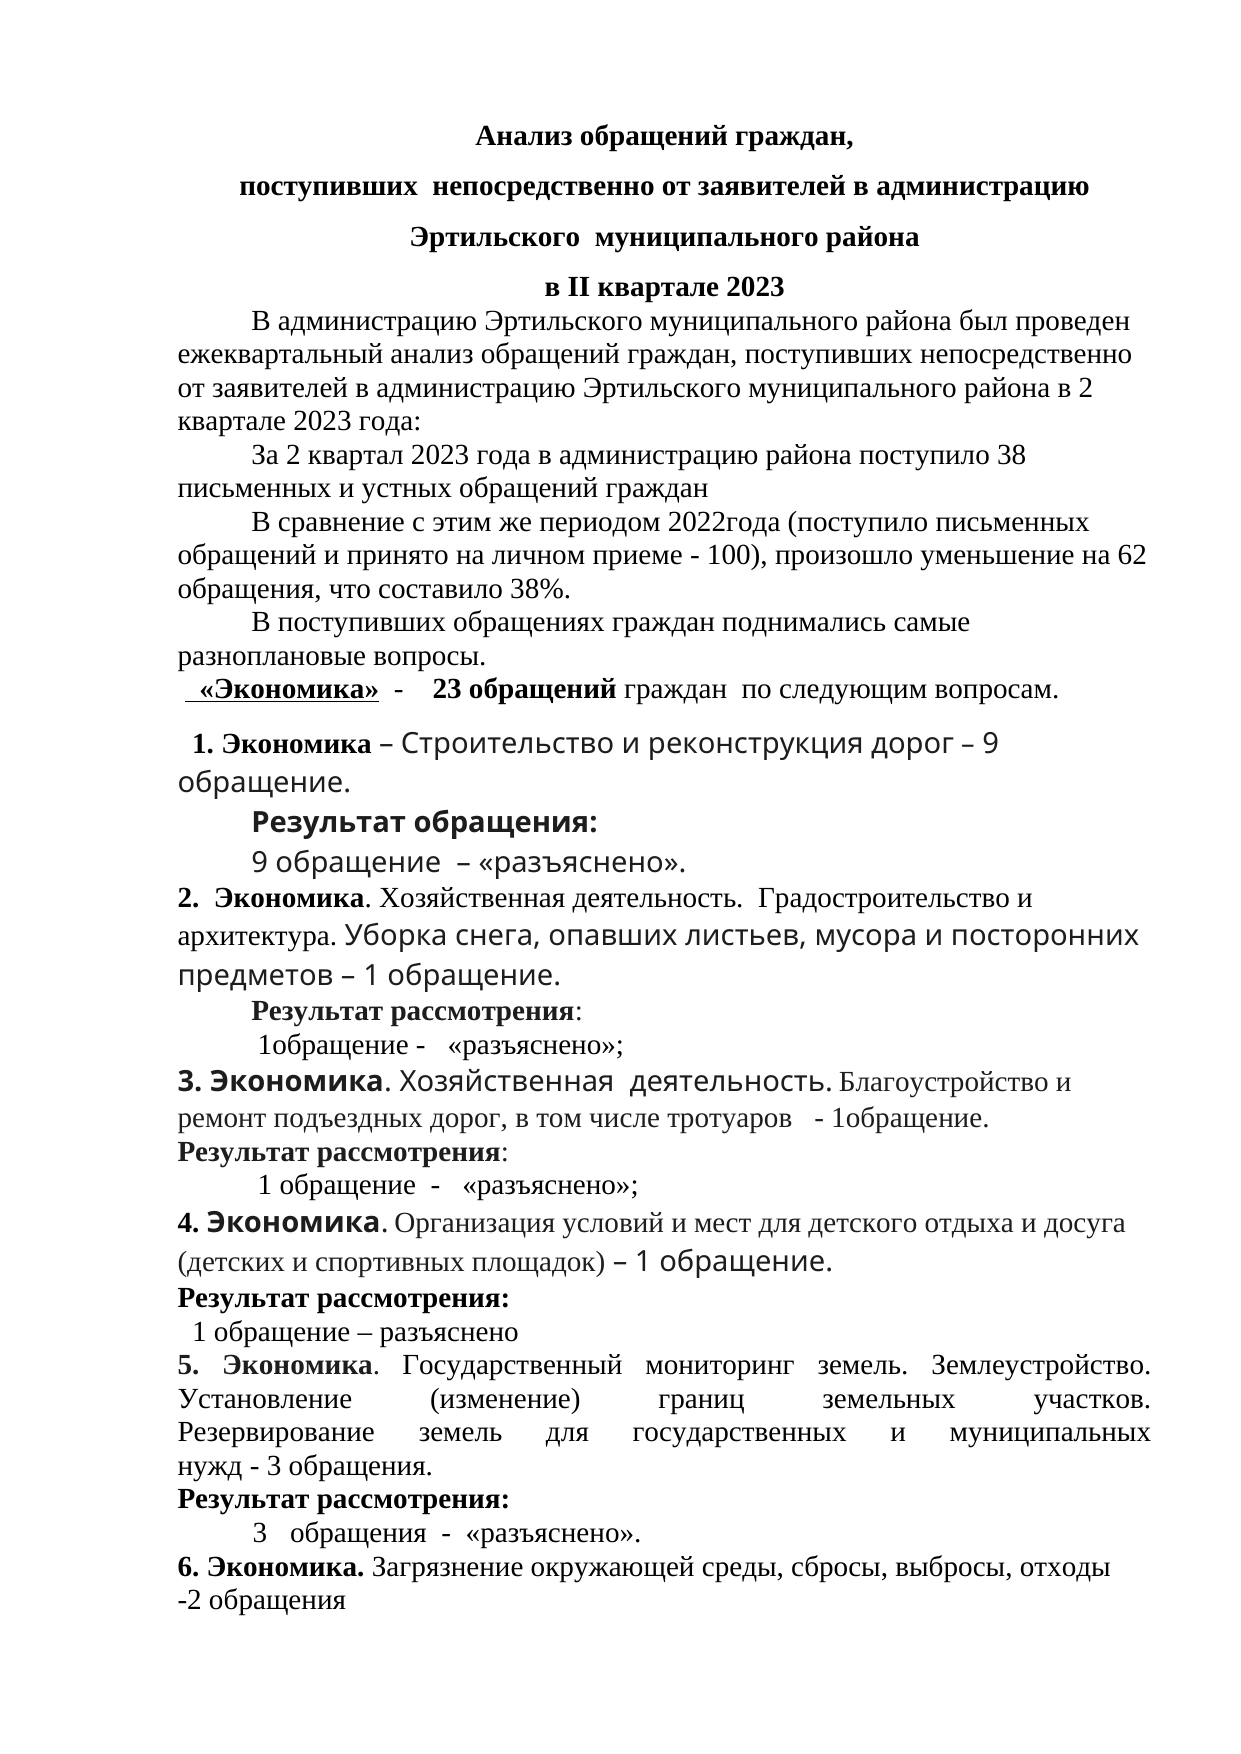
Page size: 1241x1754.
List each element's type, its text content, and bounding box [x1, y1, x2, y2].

list обращения - «разъяснено». [252, 1515, 1152, 1549]
text 9 обращение – «разъяснено». [177, 841, 1152, 881]
text Результат рассмотрения: [177, 1280, 1152, 1314]
text В поступивших обращениях граждан поднимались самые разноплановые вопросы. [177, 604, 1152, 672]
text 3. Экономика. Хозяйственная деятельность. Благоустройство и ремонт подъездных дорог, в том числе тротуаров - 1обращение. [177, 1061, 1152, 1134]
text В сравнение с этим же периодом 2022года (поступило письменных обращений и принято на личном приеме - 100), произошло уменьшение на 62 обращения, что составило 38%. [177, 504, 1152, 604]
text Анализ обращений граждан, [177, 118, 1152, 152]
text Эртильского муниципального района [177, 219, 1152, 252]
text 5. Экономика. Государственный мониторинг земель. Землеустройство. Установление (изменение) границ земельных участков. Резервирование земель для государственных и муниципальных нужд - 3 обращения. [177, 1347, 1152, 1482]
text За 2 квартал 2023 года в администрацию района поступило 38 письменных и устных обращений граждан [177, 437, 1152, 504]
text 1 обращение – разъяснено [177, 1314, 1152, 1347]
text поступивших непосредственно от заявителей в администрацию [177, 168, 1152, 202]
text -2 обращения [177, 1582, 1152, 1616]
text Результат обращения: [177, 801, 1152, 841]
text в II квартале 2023 [177, 269, 1152, 303]
text Результат рассмотрения: [177, 993, 1152, 1027]
text В администрацию Эртильского муниципального района был проведен ежеквартальный анализ обращений граждан, поступивших непосредственно от заявителей в администрацию Эртильского муниципального района в 2 квартале 2023 года: [177, 303, 1152, 437]
text «Экономика» - 23 обращений граждан по следующим вопросам. [177, 672, 1152, 705]
text 1обращение - «разъяснено»; [177, 1027, 1152, 1061]
text Результат рассмотрения: [177, 1482, 1152, 1515]
text 1. Экономика – Строительство и реконструкция дорог – 9 обращение. [177, 722, 1152, 801]
text Результат рассмотрения: [177, 1134, 1152, 1167]
text 1 обращение - «разъяснено»; [177, 1167, 1152, 1201]
text 2. Экономика. Хозяйственная деятельность. Градостроительство и архитектура. Уборка снега, опавших листьев, мусора и посторонних предметов – 1 обращение. [177, 881, 1152, 993]
text 6. Экономика. Загрязнение окружающей среды, сбросы, выбросы, отходы [177, 1549, 1152, 1582]
text 4. Экономика. Организация условий и мест для детского отдыха и досуга (детских и спортивных площадок) – 1 обращение. [177, 1201, 1152, 1280]
